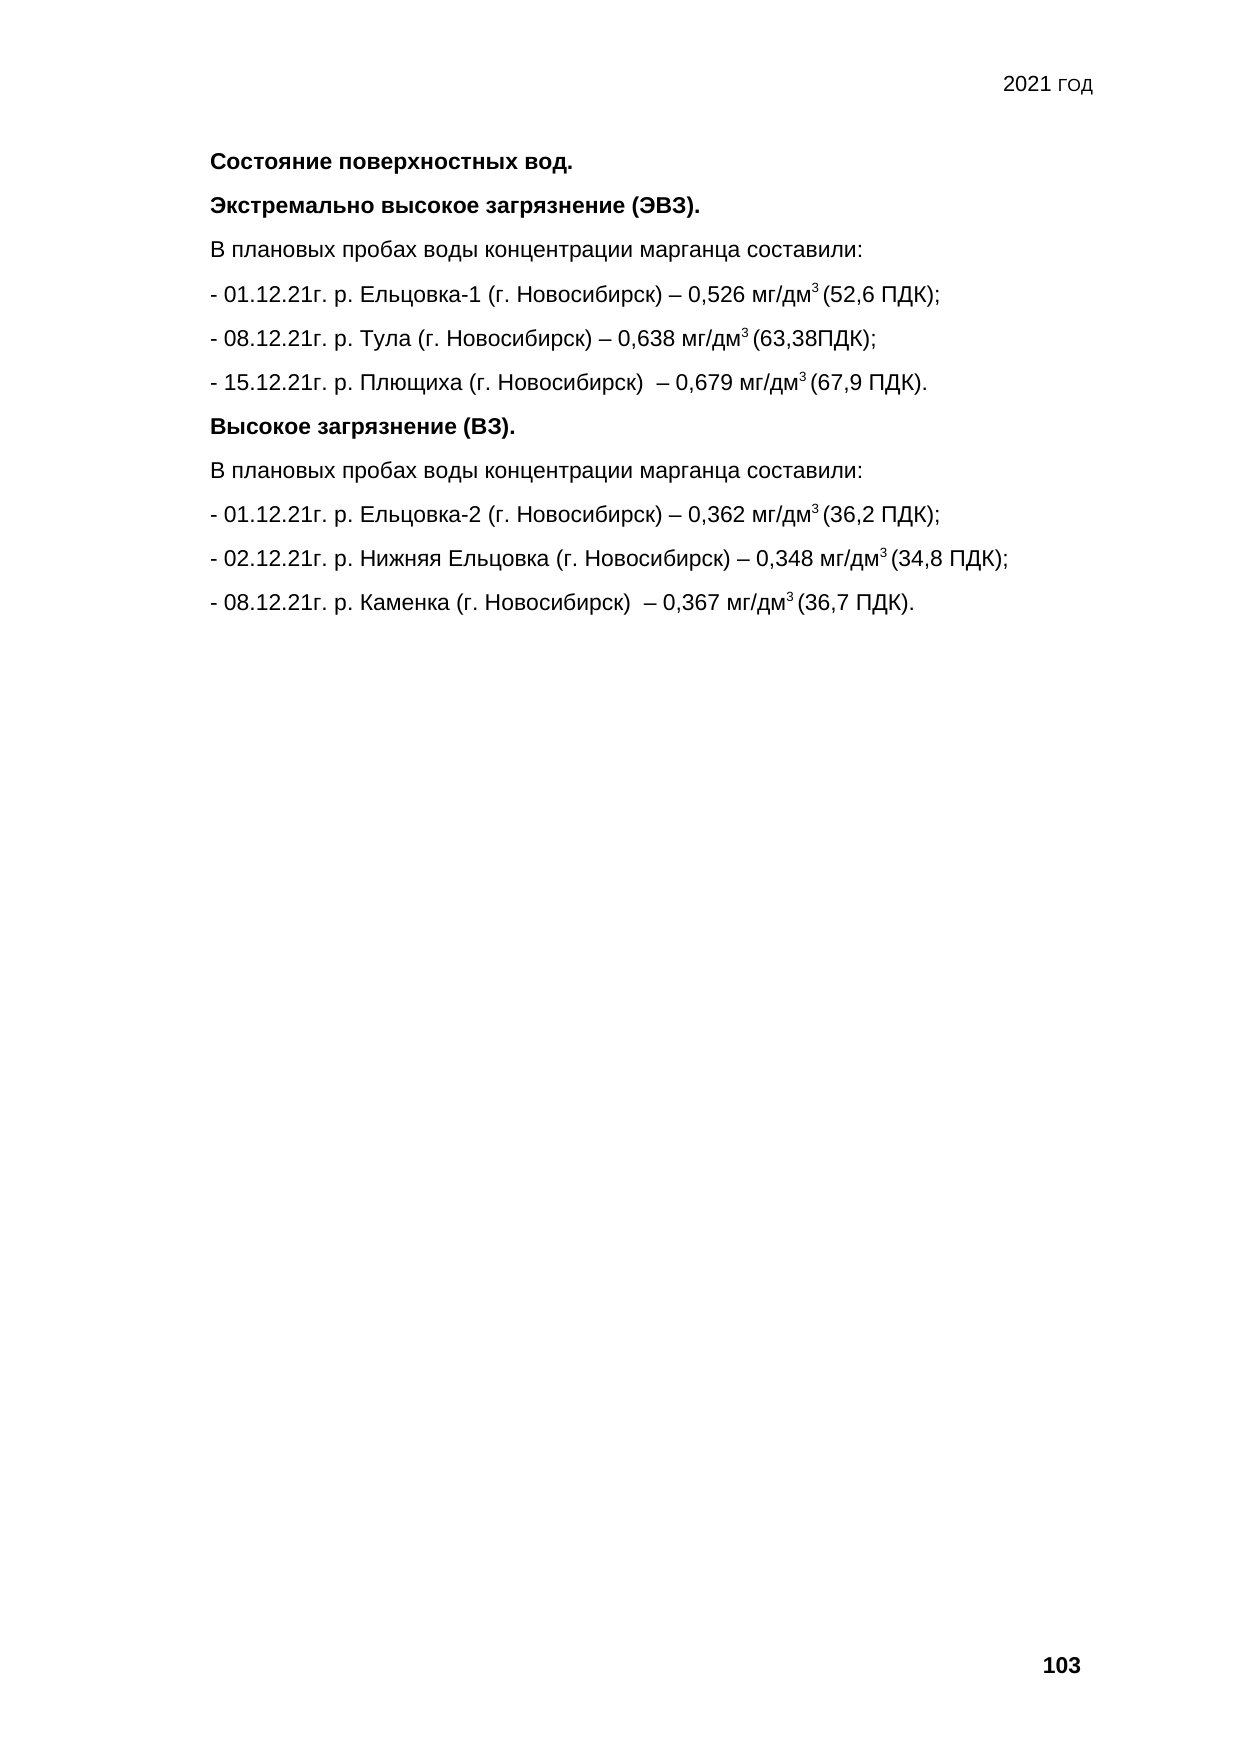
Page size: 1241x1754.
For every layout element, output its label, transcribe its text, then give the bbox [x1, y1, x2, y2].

text - 08.12.21г. р. Тула (г. Новосибирск) – 0,638 мг/дм3 (63,38ПДК); [136, 324, 1092, 351]
text Состояние поверхностных вод. [136, 148, 1092, 175]
text - 02.12.21г. р. Нижняя Ельцовка (г. Новосибирск) – 0,348 мг/дм3 (34,8 ПДК); [136, 545, 1092, 571]
text - 15.12.21г. р. Плющиха (г. Новосибирск) – 0,679 мг/дм3 (67,9 ПДК). [136, 369, 1092, 395]
text Высокое загрязнение (ВЗ). [136, 413, 1092, 439]
text В плановых пробах воды концентрации марганца составили: [136, 457, 1092, 483]
text Экстремально высокое загрязнение (ЭВЗ). [136, 192, 1092, 219]
text - 08.12.21г. р. Каменка (г. Новосибирск) – 0,367 мг/дм3 (36,7 ПДК). [136, 589, 1092, 615]
text - 01.12.21г. р. Ельцовка-2 (г. Новосибирск) – 0,362 мг/дм3 (36,2 ПДК); [136, 501, 1092, 527]
text - 01.12.21г. р. Ельцовка-1 (г. Новосибирск) – 0,526 мг/дм3 (52,6 ПДК); [136, 281, 1092, 307]
text В плановых пробах воды концентрации марганца составили: [136, 236, 1092, 263]
